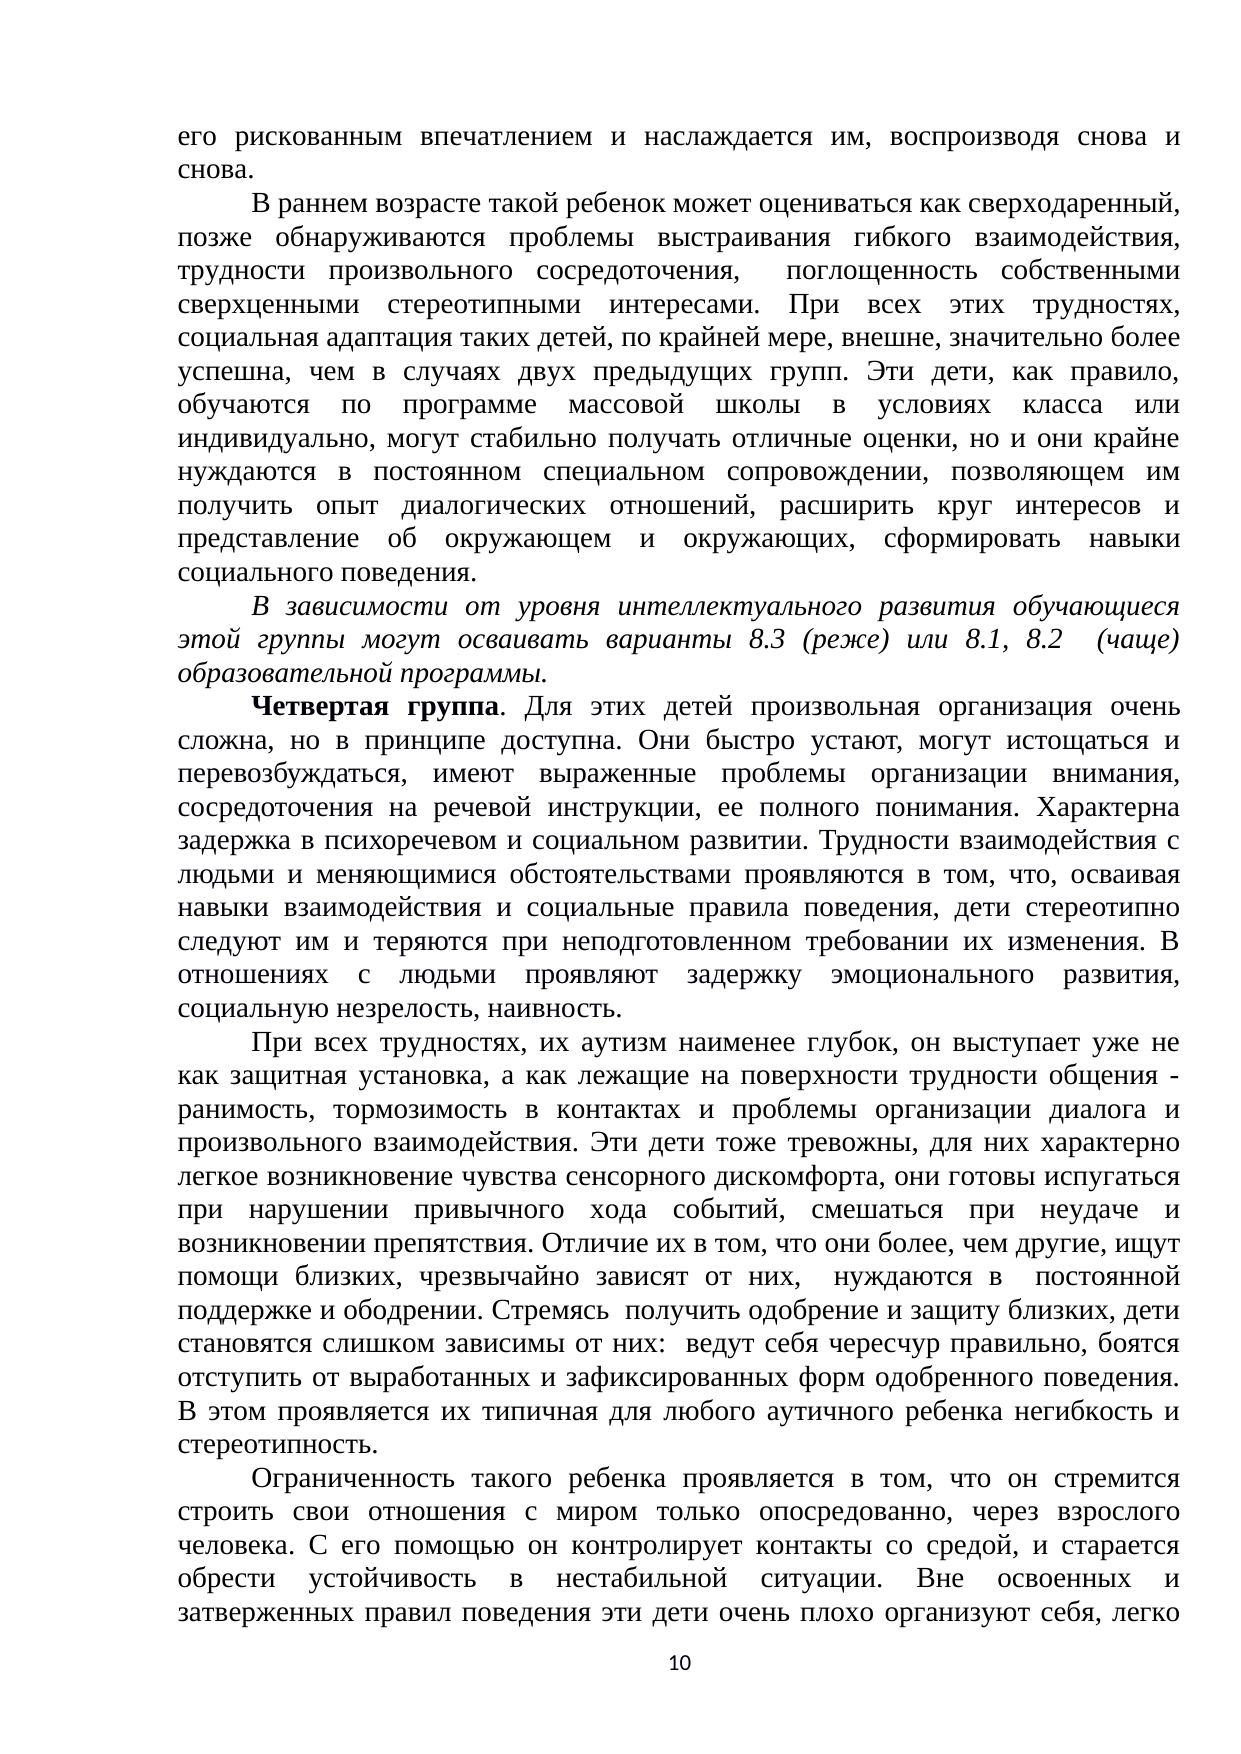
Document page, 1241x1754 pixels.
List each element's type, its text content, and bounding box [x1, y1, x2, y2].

text При всех трудностях, их аутизм наименее глубок, он выступает уже не как защитная установка, а как лежащие на поверхности трудности общения - ранимость, тормозимость в контактах и проблемы организации диалога и произвольного взаимодействия. Эти дети тоже тревожны, для них характерно легкое возникновение чувства сенсорного дискомфорта, они готовы испугаться при нарушении привычного хода событий, смешаться при неудаче и возникновении препятствия. Отличие их в том, что они более, чем другие, ищут помощи близких, чрезвычайно зависят от них, нуждаются в постоянной поддержке и ободрении. Стремясь получить одобрение и защиту близких, дети становятся слишком зависимы от них: ведут себя чересчур правильно, боятся отступить от выработанных и зафиксированных форм одобренного поведения. В этом проявляется их типичная для любого аутичного ребенка негибкость и стереотипность. [177, 1024, 1181, 1460]
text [177, 118, 1181, 185]
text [177, 1460, 1181, 1627]
text В раннем возрасте такой ребенок может оцениваться как сверходаренный, позже обнаруживаются проблемы выстраивания гибкого взаимодействия, трудности произвольного сосредоточения, поглощенность собственными сверхценными стереотипными интересами. При всех этих трудностях, социальная адаптация таких детей, по крайней мере, внешне, значительно более успешна, чем в случаях двух предыдущих групп. Эти дети, как правило, обучаются по программе массовой школы в условиях класса или индивидуально, могут стабильно получать отличные оценки, но и они крайне нуждаются в постоянном специальном сопровождении, позволяющем им получить опыт диалогических отношений, расширить круг интересов и представление об окружающем и окружающих, сформировать навыки социального поведения. [177, 185, 1181, 588]
text В зависимости от уровня интеллектуального развития обучающиеся этой группы могут осваивать варианты 8.3 (реже) или 8.1, 8.2 (чаще) образовательной программы. [177, 588, 1181, 688]
text Четвертая группа. Для этих детей произвольная организация очень сложна, но в принципе доступна. Они быстро устают, могут истощаться и перевозбуждаться, имеют выраженные проблемы организации внимания, сосредоточения на речевой инструкции, ее полного понимания. Характерна задержка в психоречевом и социальном развитии. Трудности взаимодействия с людьми и меняющимися обстоятельствами проявляются в том, что, осваивая навыки взаимодействия и социальные правила поведения, дети стереотипно следуют им и теряются при неподготовленном требовании их изменения. В отношениях с людьми проявляют задержку эмоционального развития, социальную незрелость, наивность. [177, 688, 1181, 1024]
